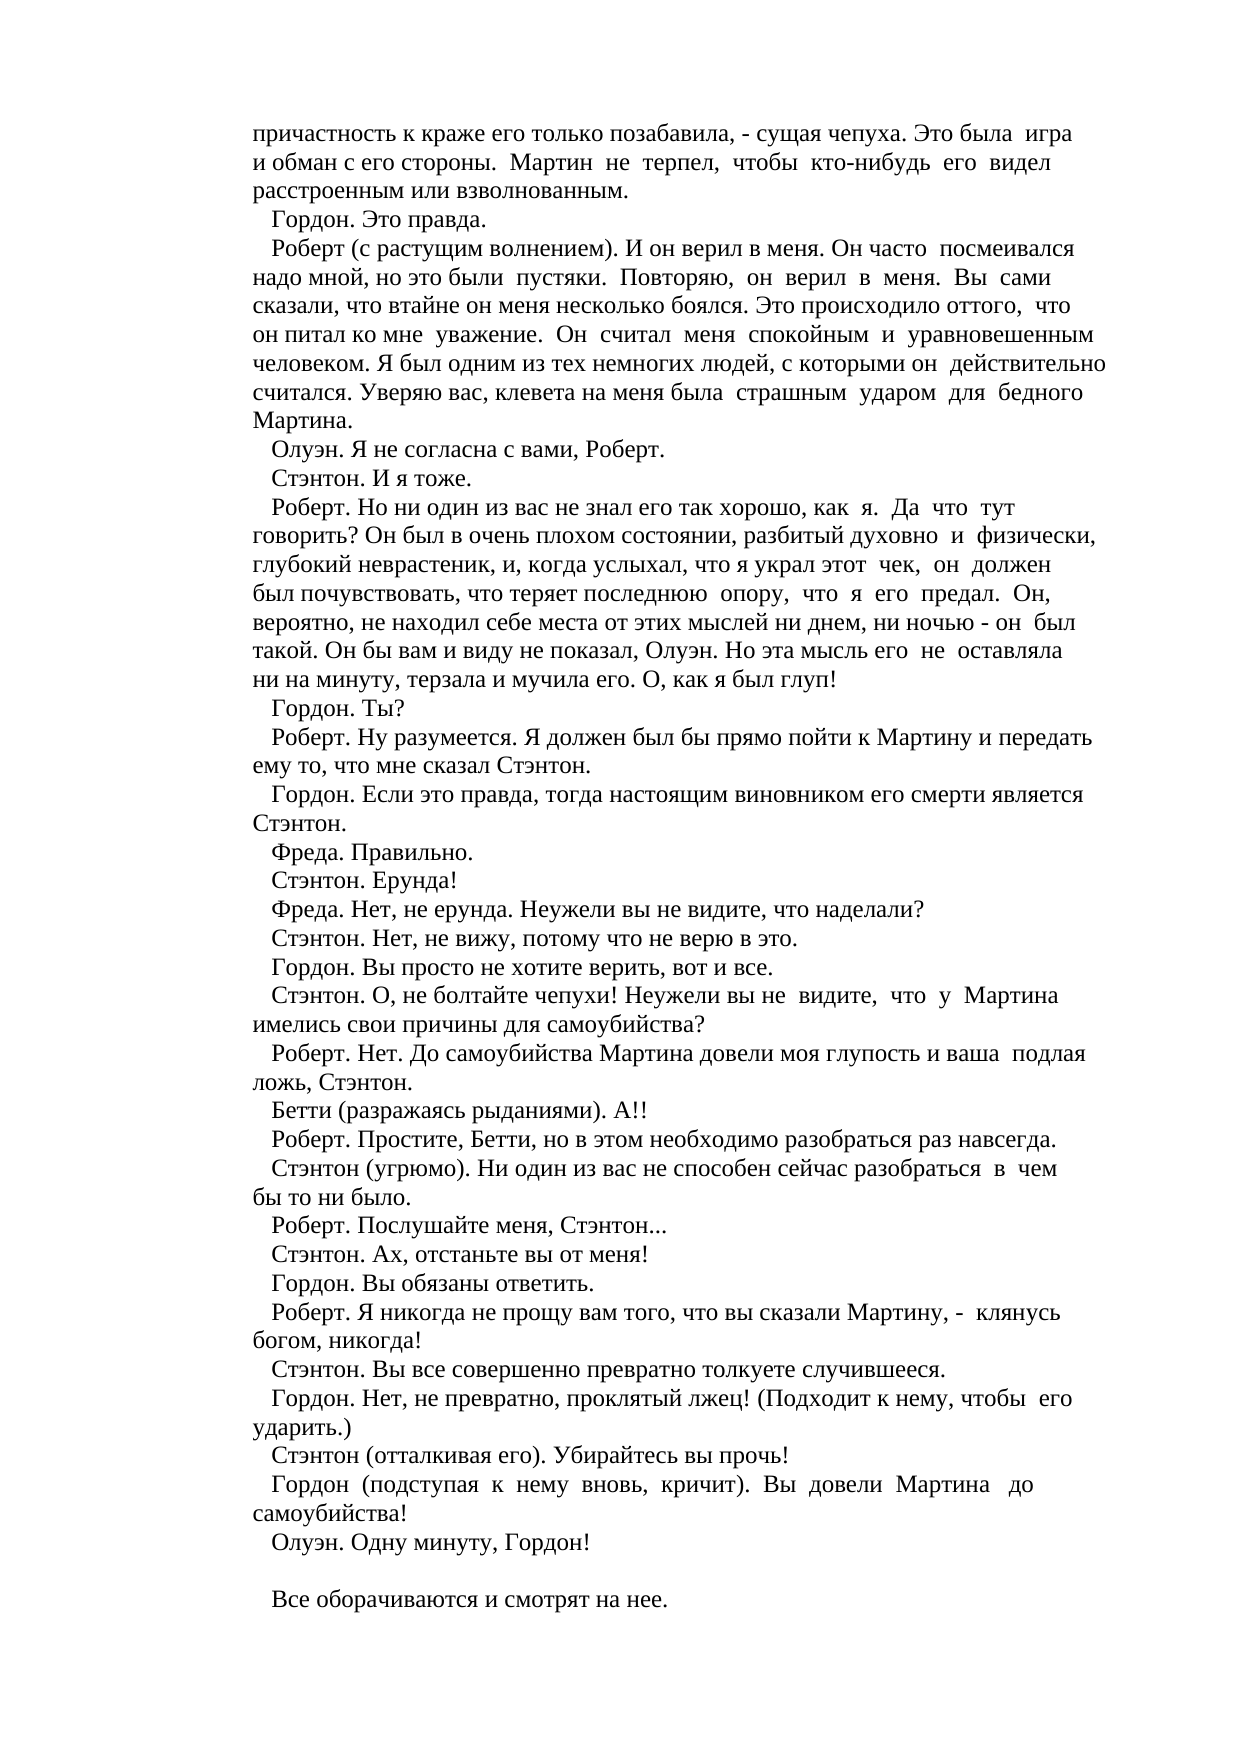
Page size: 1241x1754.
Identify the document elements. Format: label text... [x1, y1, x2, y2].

text ему то, что мне сказал Стэнтон. [252, 751, 1152, 779]
text Фреда. Нет, не ерунда. Неужели вы не видите, что наделали? [252, 894, 1152, 923]
text Стэнтон. Нет, не вижу, потому что не верю в это. [252, 923, 1152, 952]
text Стэнтон. [252, 808, 1152, 837]
text Роберт. Послушайте меня, Стэнтон... [252, 1211, 1152, 1239]
text Гордон. Вы просто не хотите верить, вот и все. [252, 952, 1152, 981]
text он питал ко мне уважение. Он считал меня спокойным и уравновешенным [252, 319, 1152, 348]
text и обман с его стороны. Мартин не терпел, чтобы кто-нибудь его видел [252, 147, 1152, 176]
text Роберт. Но ни один из вас не знал его так хорошо, как я. Да что тут [252, 492, 1152, 521]
text бы то ни было. [252, 1182, 1152, 1211]
text такой. Он бы вам и виду не показал, Олуэн. Но эта мысль его не оставляла [252, 636, 1152, 664]
text Гордон. Если это правда, тогда настоящим виновником его смерти является [252, 779, 1152, 808]
text имелись свои причины для самоубийства? [252, 1009, 1152, 1038]
text Гордон. Нет, не превратно, проклятый лжец! (Подходит к нему, чтобы его [252, 1383, 1152, 1412]
text Роберт. Простите, Бетти, но в этом необходимо разобраться раз навсегда. [252, 1124, 1152, 1153]
text Стэнтон (отталкивая его). Убирайтесь вы прочь! [252, 1441, 1152, 1469]
text сказали, что втайне он меня несколько боялся. Это происходило оттого, что [252, 291, 1152, 319]
text надо мной, но это были пустяки. Повторяю, он верил в меня. Вы сами [252, 262, 1152, 291]
text Гордон. Вы обязаны ответить. [252, 1268, 1152, 1297]
text Фреда. Правильно. [252, 837, 1152, 866]
text Бетти (разражаясь рыданиями). А!! [252, 1096, 1152, 1124]
text ни на минуту, терзала и мучила его. О, как я был глуп! [252, 664, 1152, 693]
text Роберт (с растущим волнением). И он верил в меня. Он часто посмеивался [252, 233, 1152, 262]
text Мартина. [252, 406, 1152, 434]
text Стэнтон. Ерунда! [252, 866, 1152, 894]
text ложь, Стэнтон. [252, 1067, 1152, 1096]
text Олуэн. Одну минуту, Гордон! [252, 1527, 1152, 1556]
text человеком. Я был одним из тех немногих людей, с которыми он действительно [252, 348, 1152, 377]
text самоубийства! [252, 1498, 1152, 1527]
text был почувствовать, что теряет последнюю опору, что я его предал. Он, [252, 578, 1152, 607]
text Стэнтон. Ах, отстаньте вы от меня! [252, 1239, 1152, 1268]
text Стэнтон. И я тоже. [252, 463, 1152, 492]
text богом, никогда! [252, 1326, 1152, 1354]
text Роберт. Я никогда не прощу вам того, что вы сказали Мартину, - клянусь [252, 1297, 1152, 1326]
text Олуэн. Я не согласна с вами, Роберт. [252, 434, 1152, 463]
text расстроенным или взволнованным. [252, 176, 1152, 204]
text Стэнтон (угрюмо). Ни один из вас не способен сейчас разобраться в чем [252, 1153, 1152, 1182]
text глубокий неврастеник, и, когда услыхал, что я украл этот чек, он должен [252, 549, 1152, 578]
text причастность к краже его только позабавила, - сущая чепуха. Это была игра [252, 118, 1152, 147]
text Роберт. Ну разумеется. Я должен был бы прямо пойти к Мартину и передать [252, 722, 1152, 751]
text Роберт. Нет. До самоубийства Мартина довели моя глупость и ваша подлая [252, 1038, 1152, 1067]
text считался. Уверяю вас, клевета на меня была страшным ударом для бедного [252, 377, 1152, 406]
text ударить.) [252, 1412, 1152, 1441]
text Гордон. Это правда. [252, 204, 1152, 233]
text Стэнтон. Вы все совершенно превратно толкуете случившееся. [252, 1354, 1152, 1383]
text говорить? Он был в очень плохом состоянии, разбитый духовно и физически, [252, 521, 1152, 549]
text Все оборачиваются и смотрят на нее. [252, 1584, 1152, 1613]
text Гордон (подступая к нему вновь, кричит). Вы довели Мартина до [252, 1469, 1152, 1498]
text вероятно, не находил себе места от этих мыслей ни днем, ни ночью - он был [252, 607, 1152, 636]
text Стэнтон. О, не болтайте чепухи! Неужели вы не видите, что у Мартина [252, 981, 1152, 1009]
text Гордон. Ты? [252, 693, 1152, 722]
